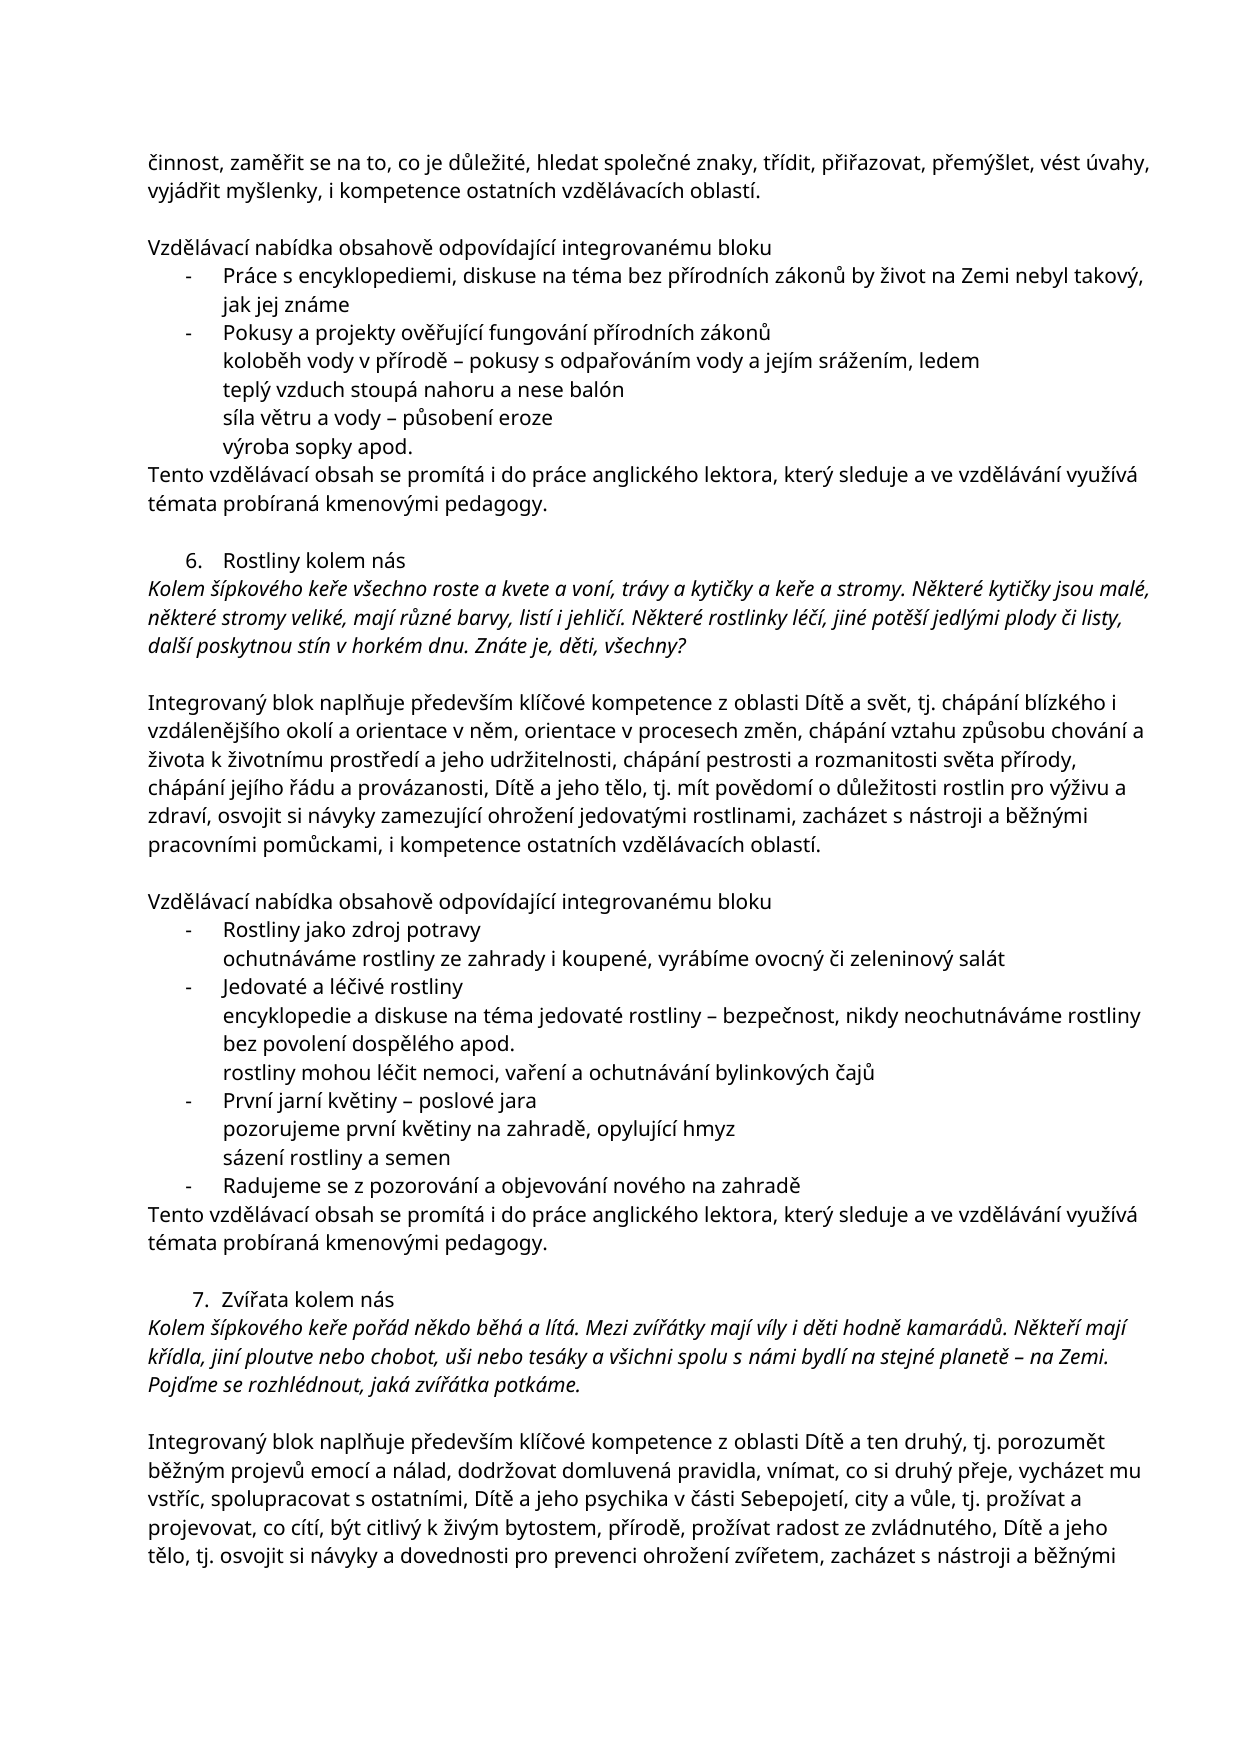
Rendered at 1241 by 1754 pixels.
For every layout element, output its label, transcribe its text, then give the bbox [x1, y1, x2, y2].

text koloběh vody v přírodě – pokusy s odpařováním vody a jejím srážením, ledem [223, 347, 1152, 375]
text rostliny mohou léčit nemoci, vaření a ochutnávání bylinkových čajů [223, 1058, 1152, 1086]
text Tento vzdělávací obsah se promítá i do práce anglického lektora, který sleduje a ve vzdělávání využívá témata probíraná kmenovými pedagogy. [148, 1200, 1152, 1257]
text síla větru a vody – působení eroze [223, 403, 1152, 432]
list Rostliny jako zdroj potravy [185, 915, 1152, 944]
list Práce s encyklopediemi, diskuse na téma bez přírodních zákonů by život na Zemi nebyl takový, jak jej známe [185, 261, 1152, 318]
text Vzdělávací nabídka obsahově odpovídající integrovanému bloku [148, 887, 1152, 915]
text Kolem šípkového keře pořád někdo běhá a lítá. Mezi zvířátky mají víly i děti hodně kamarádů. Někteří mají křídla, jiní ploutve nebo chobot, uši nebo tesáky a všichni spolu s námi bydlí na stejné planetě – na Zemi. Pojďme se rozhlédnout, jaká zvířátka potkáme. [148, 1313, 1152, 1399]
list Zvířata kolem nás [148, 1285, 1152, 1313]
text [148, 1427, 1152, 1569]
text ochutnáváme rostliny ze zahrady i koupené, vyrábíme ovocný či zeleninový salát [223, 944, 1152, 972]
text Kolem šípkového keře všechno roste a kvete a voní, trávy a kytičky a keře a stromy. Některé kytičky jsou malé, některé stromy veliké, mají různé barvy, listí i jehličí. Některé rostlinky léčí, jiné potěší jedlými plody či listy, další poskytnou stín v horkém dnu. Znáte je, děti, všechny? [148, 574, 1152, 659]
list Rostliny kolem nás [185, 546, 1152, 574]
text pozorujeme první květiny na zahradě, opylující hmyz [223, 1114, 1152, 1143]
list První jarní květiny – poslové jara [185, 1086, 1152, 1114]
list Radujeme se z pozorování a objevování nového na zahradě [185, 1171, 1152, 1200]
list Pokusy a projekty ověřující fungování přírodních zákonů [185, 318, 1152, 347]
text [148, 148, 1152, 204]
text Integrovaný blok naplňuje především klíčové kompetence z oblasti Dítě a svět, tj. chápání blízkého i vzdálenějšího okolí a orientace v něm, orientace v procesech změn, chápání vztahu způsobu chování a života k životnímu prostředí a jeho udržitelnosti, chápání pestrosti a rozmanitosti světa přírody, chápání jejího řádu a provázanosti, Dítě a jeho tělo, tj. mít povědomí o důležitosti rostlin pro výživu a zdraví, osvojit si návyky zamezující ohrožení jedovatými rostlinami, zacházet s nástroji a běžnými pracovními pomůckami, i kompetence ostatních vzdělávacích oblastí. [148, 688, 1152, 858]
text encyklopedie a diskuse na téma jedovaté rostliny – bezpečnost, nikdy neochutnáváme rostliny bez povolení dospělého apod. [223, 1001, 1152, 1058]
text teplý vzduch stoupá nahoru a nese balón [223, 375, 1152, 403]
text Vzdělávací nabídka obsahově odpovídající integrovanému bloku [148, 233, 1152, 261]
list Jedovaté a léčivé rostliny [185, 972, 1152, 1001]
text sázení rostliny a semen [223, 1143, 1152, 1171]
text výroba sopky apod. [223, 432, 1152, 460]
text Tento vzdělávací obsah se promítá i do práce anglického lektora, který sleduje a ve vzdělávání využívá témata probíraná kmenovými pedagogy. [148, 460, 1152, 517]
